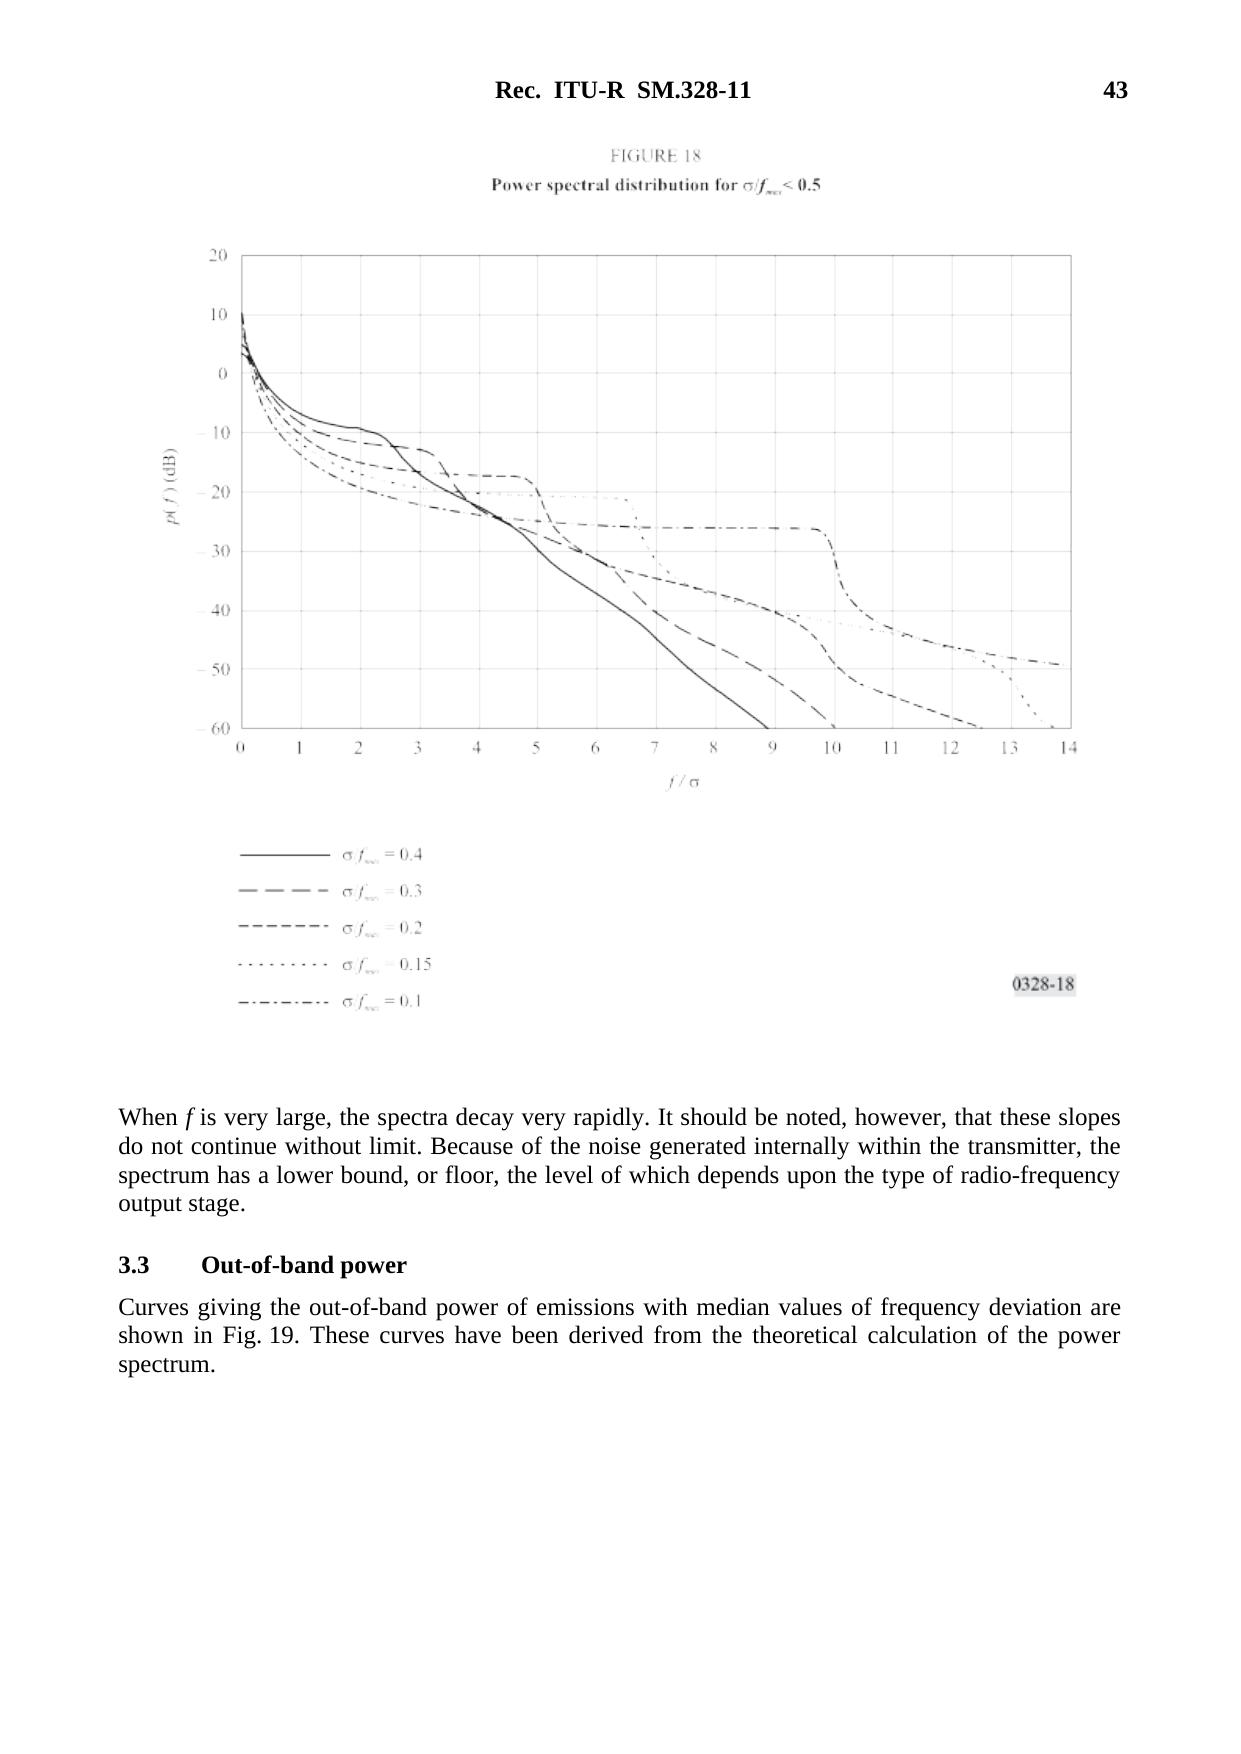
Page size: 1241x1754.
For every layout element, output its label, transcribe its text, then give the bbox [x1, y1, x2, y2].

text Curves giving the out-of-band power of emissions with median values of frequency deviation are shown in Fig. 19. These curves have been derived from the theoretical calculation of the power spectrum. [118, 1292, 1122, 1378]
subtitle 3.3 Out-of-band power [118, 1251, 1122, 1279]
text When f is very large, the spectra decay very rapidly. It should be noted, however, that these slopes do not continue without limit. Because of the noise generated internally within the transmitter, the spectrum has a lower bound, or floor, the level of which depends upon the type of radio-frequency output stage. [118, 1102, 1122, 1217]
